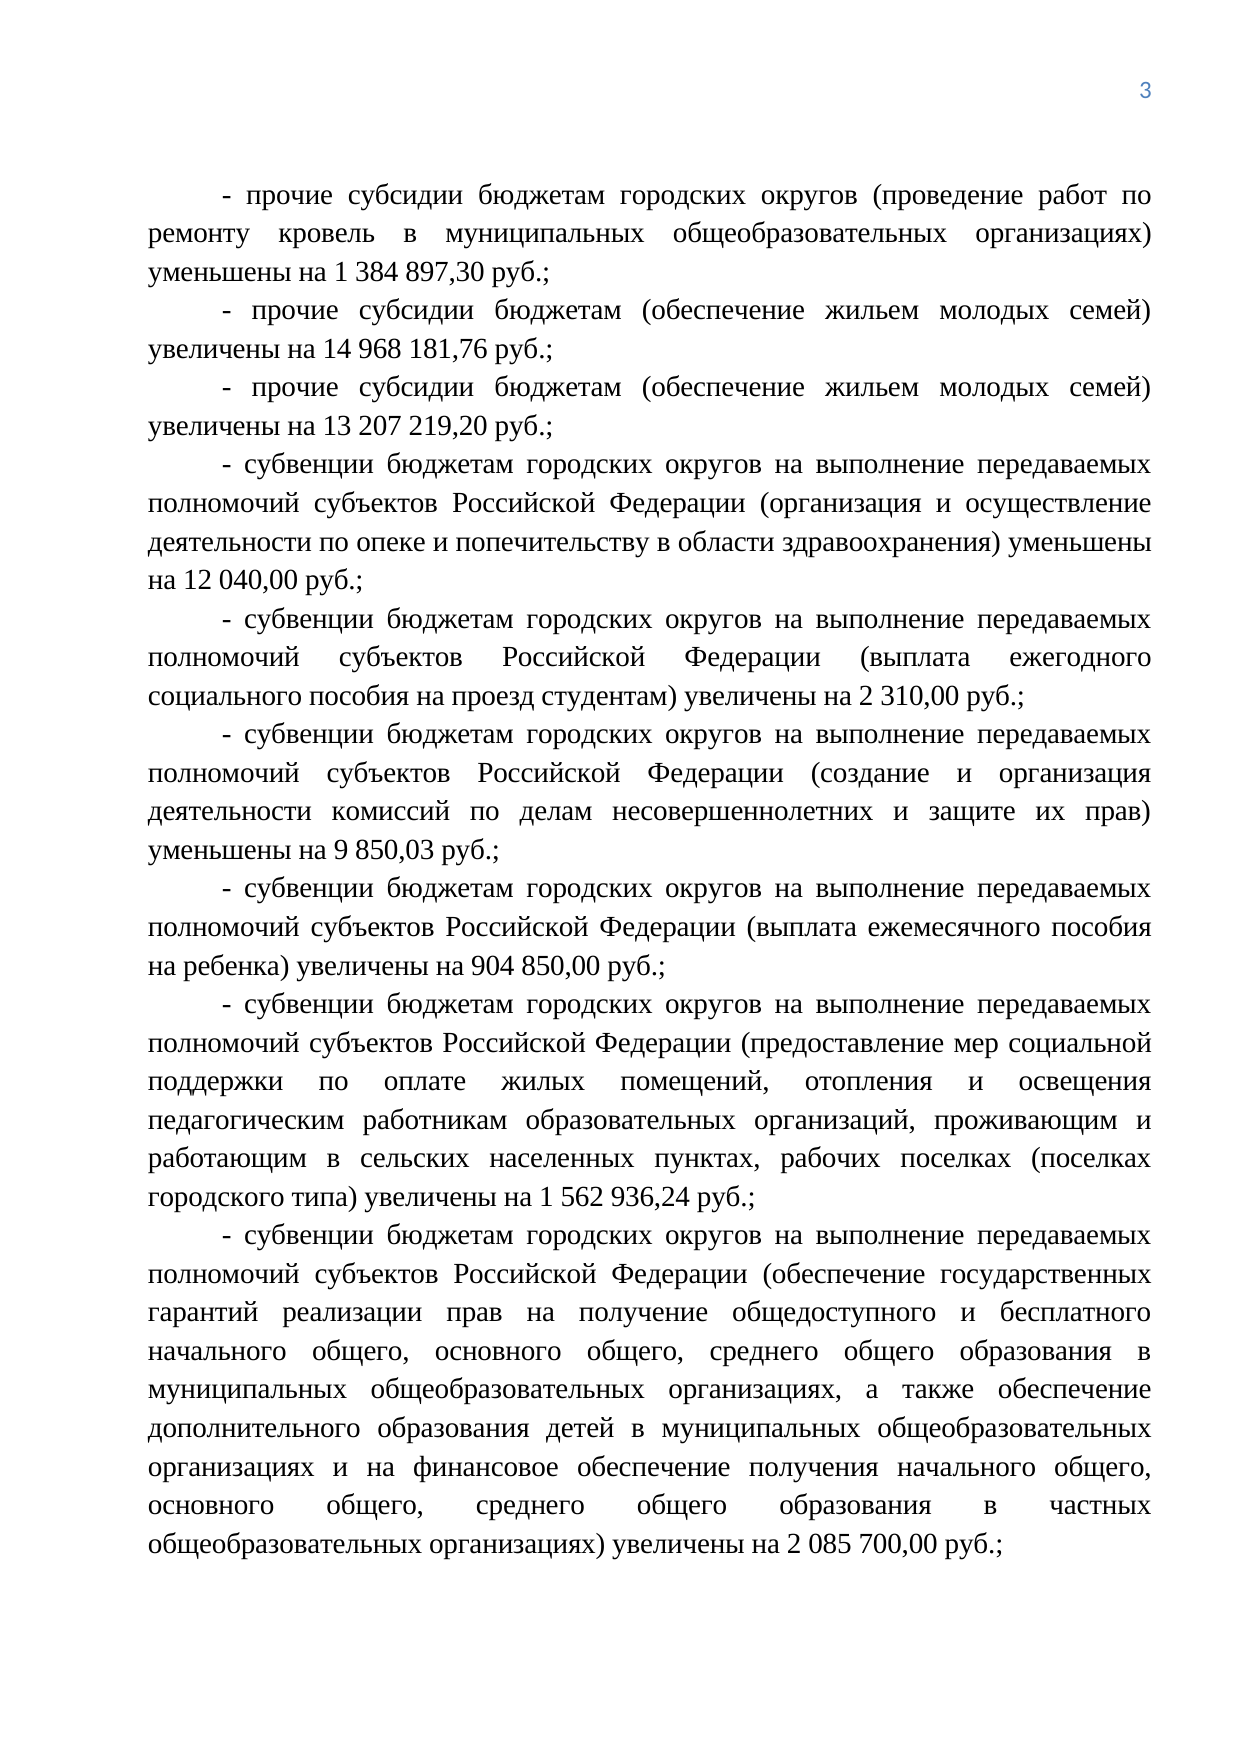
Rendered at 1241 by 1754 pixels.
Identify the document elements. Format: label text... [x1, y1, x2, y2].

text - прочие субсидии бюджетам городских округов (проведение работ по ремонту кровель в муниципальных общеобразовательных организациях) уменьшены на 1 384 897,30 руб.; [148, 177, 1152, 287]
text - прочие субсидии бюджетам (обеспечение жильем молодых семей) увеличены на 14 968 181,76 руб.; [148, 292, 1152, 364]
text - субвенции бюджетам городских округов на выполнение передаваемых полномочий субъектов Российской Федерации (организация и осуществление деятельности по опеке и попечительству в области здравоохранения) уменьшены на 12 040,00 руб.; [148, 447, 1152, 596]
text - субвенции бюджетам городских округов на выполнение передаваемых полномочий субъектов Российской Федерации (предоставление мер социальной поддержки по оплате жилых помещений, отопления и освещения педагогическим работникам образовательных организаций, проживающим и работающим в сельских населенных пунктах, рабочих поселках (поселках городского типа) увеличены на 1 562 936,24 руб.; [148, 986, 1152, 1212]
text - субвенции бюджетам городских округов на выполнение передаваемых полномочий субъектов Российской Федерации (выплата ежемесячного пособия на ребенка) увеличены на 904 850,00 руб.; [148, 871, 1152, 981]
text - субвенции бюджетам городских округов на выполнение передаваемых полномочий субъектов Российской Федерации (обеспечение государственных гарантий реализации прав на получение общедоступного и бесплатного начального общего, основного общего, среднего общего образования в муниципальных общеобразовательных организациях, а также обеспечение дополнительного образования детей в муниципальных общеобразовательных организациях и на финансовое обеспечение получения начального общего, основного общего, среднего общего образования в частных общеобразовательных организациях) увеличены на 2 085 700,00 руб.; [148, 1217, 1152, 1559]
text - субвенции бюджетам городских округов на выполнение передаваемых полномочий субъектов Российской Федерации (создание и организация деятельности комиссий по делам несовершеннолетних и защите их прав) уменьшены на 9 850,03 руб.; [148, 716, 1152, 866]
text - прочие субсидии бюджетам (обеспечение жильем молодых семей) увеличены на 13 207 219,20 руб.; [148, 369, 1152, 442]
text - субвенции бюджетам городских округов на выполнение передаваемых полномочий субъектов Российской Федерации (выплата ежегодного социального пособия на проезд студентам) увеличены на 2 310,00 руб.; [148, 601, 1152, 711]
